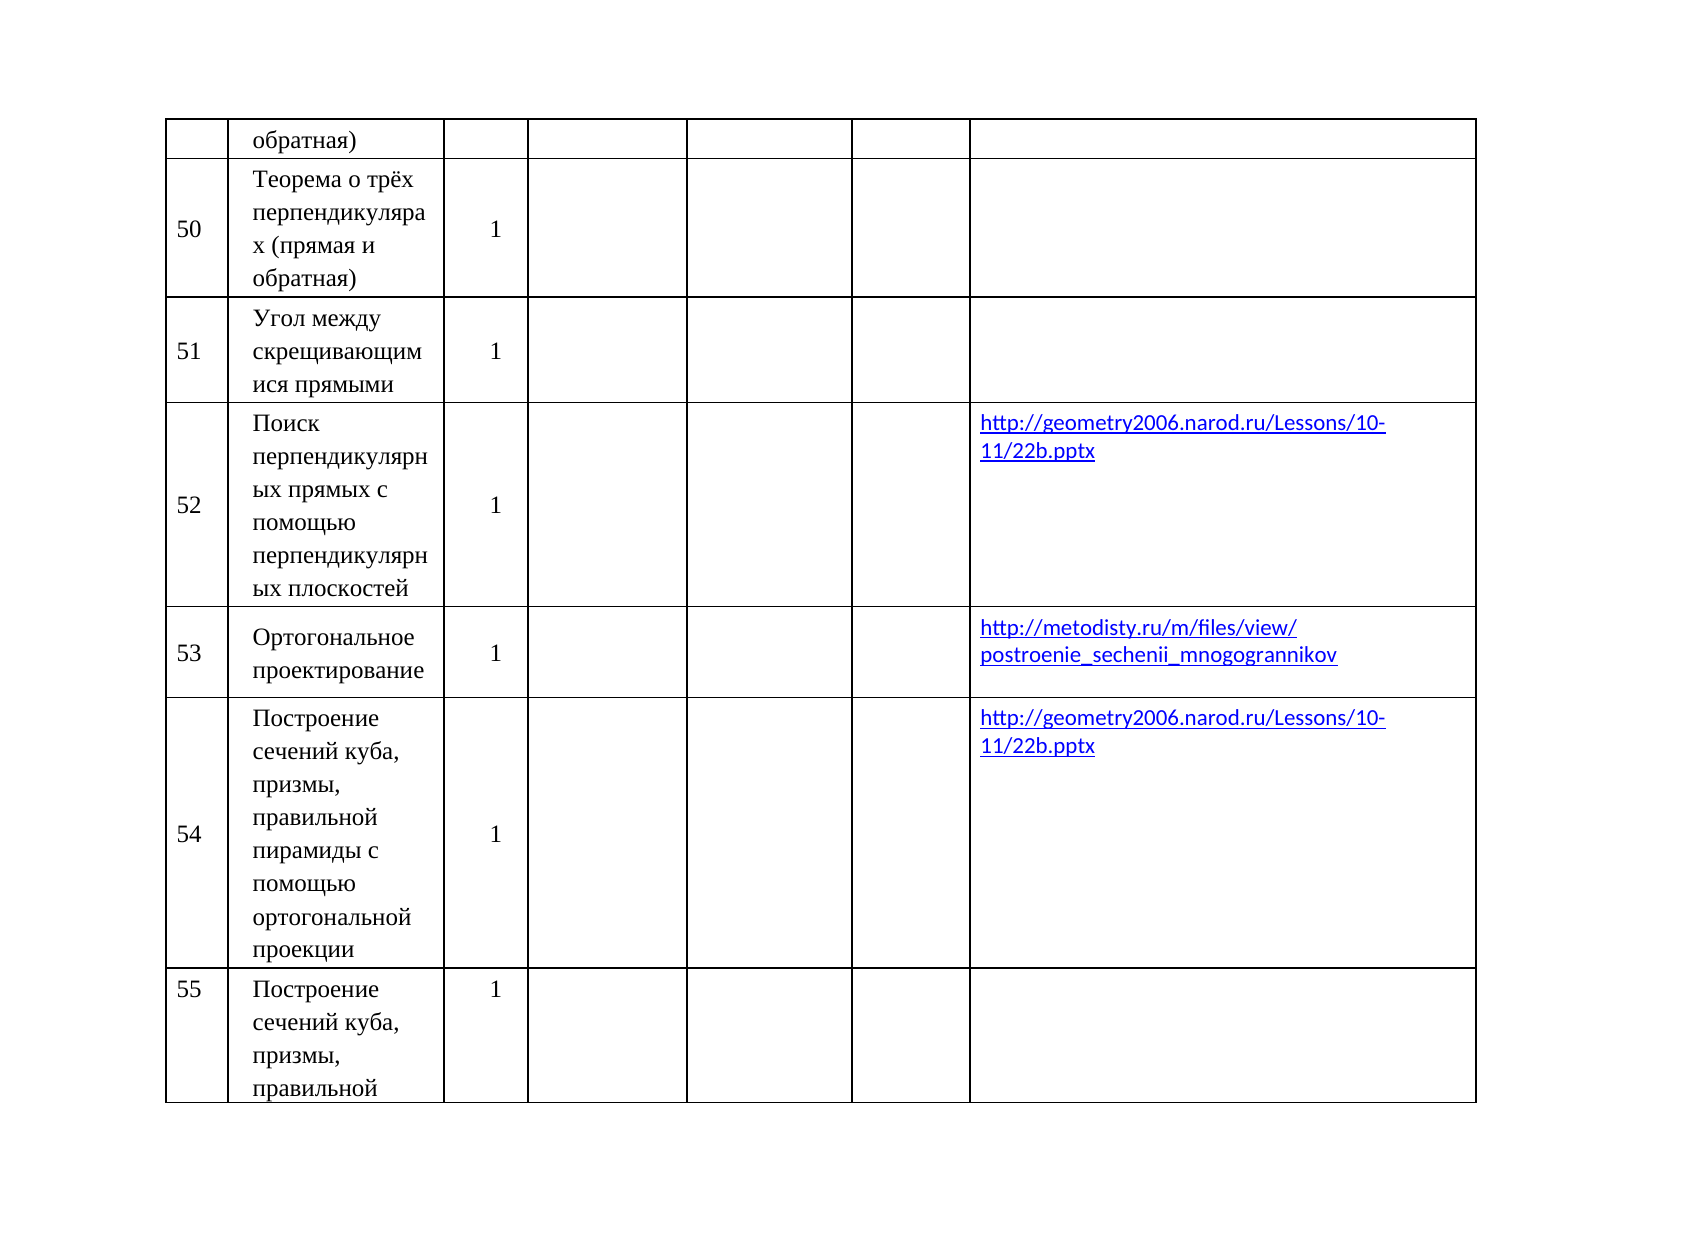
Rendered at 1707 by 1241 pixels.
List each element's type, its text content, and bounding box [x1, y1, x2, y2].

table_cell [529, 969, 686, 1102]
table_cell 1 [445, 120, 527, 157]
table_cell [688, 969, 851, 1102]
table_cell 1 [445, 159, 527, 296]
table_cell [529, 403, 686, 606]
table_cell [688, 298, 851, 401]
table_cell 1 [445, 698, 527, 967]
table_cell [229, 698, 443, 967]
table_cell http://geometry2006.narod.ru/Lessons/10-11/22b.pptx [971, 698, 1475, 967]
table_cell [688, 159, 851, 296]
table_cell 54 [167, 698, 227, 967]
table_cell [688, 403, 851, 606]
table_cell [853, 607, 969, 697]
table_cell [688, 607, 851, 697]
table_cell [971, 159, 1475, 296]
table_cell [529, 120, 686, 157]
table_cell 49 [167, 120, 227, 157]
table_cell 52 [167, 403, 227, 606]
table_cell 1 [445, 298, 527, 401]
table_cell [853, 298, 969, 401]
table_cell 1 [445, 969, 527, 1102]
table_cell http://metodisty.ru/m/files/view/postroenie_sechenii_mnogogrannikov [971, 607, 1475, 697]
table_cell 1 [445, 607, 527, 697]
table_cell [688, 698, 851, 967]
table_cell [229, 120, 443, 157]
table_cell [529, 607, 686, 697]
table_cell 55 [167, 969, 227, 1102]
table_cell [971, 969, 1475, 1102]
table_cell http://geometry2006.narod.ru/Lessons/10-11/22b.pptx [971, 403, 1475, 606]
table_cell [853, 120, 969, 157]
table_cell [229, 159, 443, 296]
table_cell 50 [167, 159, 227, 296]
table_cell [529, 298, 686, 401]
table_cell [853, 159, 969, 296]
table_cell 1 [445, 403, 527, 606]
table_cell [971, 298, 1475, 401]
table_cell [529, 698, 686, 967]
table_cell [853, 969, 969, 1102]
table_cell [853, 698, 969, 967]
table_cell [971, 120, 1475, 157]
table_cell Поиск перпендикулярных прямых с помощью перпендикулярных плоскостей [229, 403, 443, 606]
table_cell 53 [167, 607, 227, 697]
table_cell [853, 403, 969, 606]
table_cell [529, 159, 686, 296]
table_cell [229, 969, 443, 1102]
table_cell [688, 120, 851, 157]
table_cell Ортогональное проектирование [229, 607, 443, 697]
table_cell 51 [167, 298, 227, 401]
table_cell Угол между скрещивающимися прямыми [229, 298, 443, 401]
